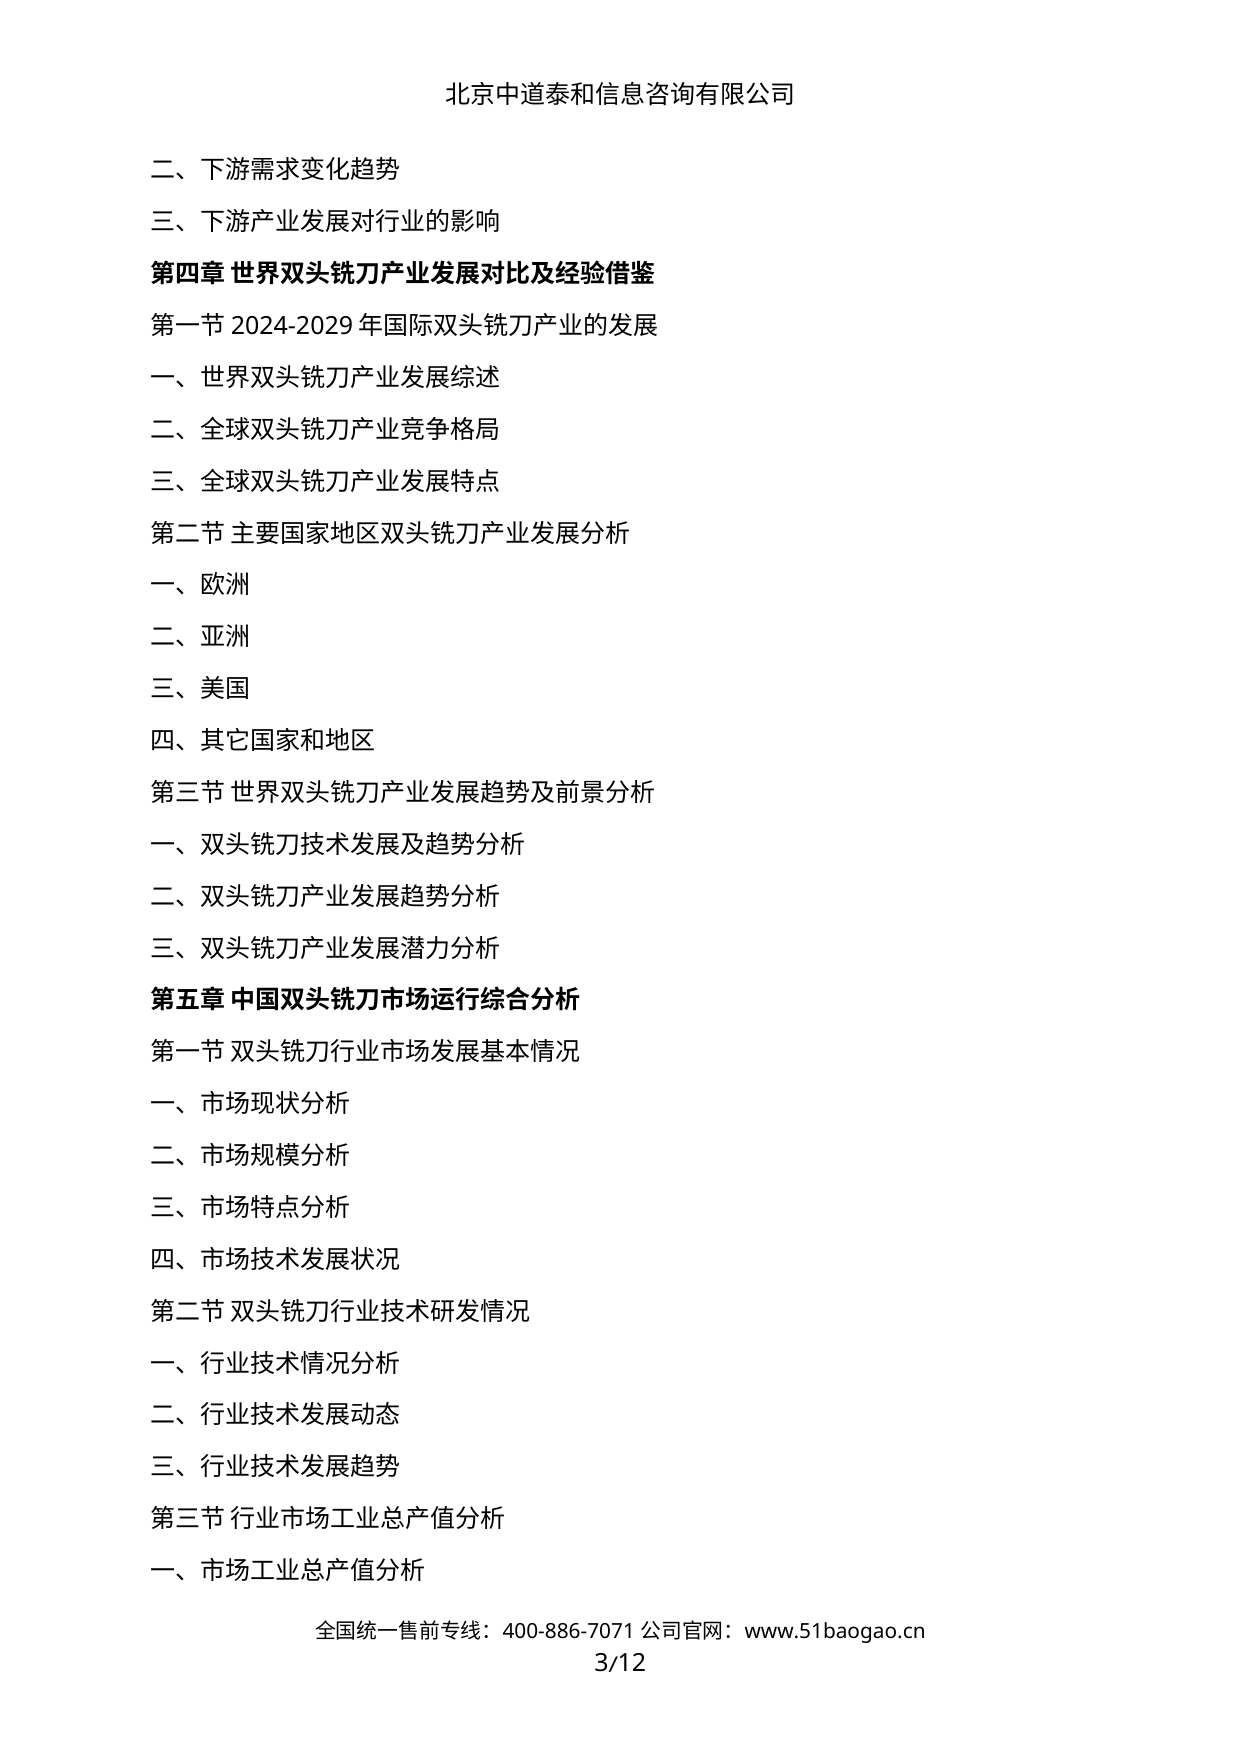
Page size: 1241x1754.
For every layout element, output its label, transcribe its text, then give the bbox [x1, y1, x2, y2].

text 一、双头铣刀技术发展及趋势分析 [150, 824, 1090, 861]
text 二、下游需求变化趋势 [150, 150, 1090, 186]
text 第五章 中国双头铣刀市场运行综合分析 [150, 980, 1090, 1016]
text 第一节 双头铣刀行业市场发展基本情况 [150, 1032, 1090, 1068]
text 第一节 2024-2029年国际双头铣刀产业的发展 [150, 306, 1090, 342]
text 第二节 主要国家地区双头铣刀产业发展分析 [150, 513, 1090, 549]
text 四、其它国家和地区 [150, 721, 1090, 757]
text 第三节 行业市场工业总产值分析 [150, 1499, 1090, 1535]
text 二、行业技术发展动态 [150, 1395, 1090, 1431]
text 一、世界双头铣刀产业发展综述 [150, 357, 1090, 394]
text 二、亚洲 [150, 617, 1090, 653]
text 第二节 双头铣刀行业技术研发情况 [150, 1291, 1090, 1327]
text 第三节 世界双头铣刀产业发展趋势及前景分析 [150, 772, 1090, 809]
text 一、市场工业总产值分析 [150, 1551, 1090, 1587]
text 第四章 世界双头铣刀产业发展对比及经验借鉴 [150, 254, 1090, 290]
text 三、美国 [150, 669, 1090, 705]
text 一、欧洲 [150, 565, 1090, 601]
text 三、市场特点分析 [150, 1187, 1090, 1224]
text 三、全球双头铣刀产业发展特点 [150, 461, 1090, 497]
text 四、市场技术发展状况 [150, 1239, 1090, 1276]
text 二、双头铣刀产业发展趋势分析 [150, 876, 1090, 912]
text 二、市场规模分析 [150, 1136, 1090, 1172]
text 三、行业技术发展趋势 [150, 1447, 1090, 1483]
text 三、下游产业发展对行业的影响 [150, 202, 1090, 238]
text 一、市场现状分析 [150, 1084, 1090, 1120]
text 一、行业技术情况分析 [150, 1343, 1090, 1379]
text 二、全球双头铣刀产业竞争格局 [150, 409, 1090, 446]
text 三、双头铣刀产业发展潜力分析 [150, 928, 1090, 964]
